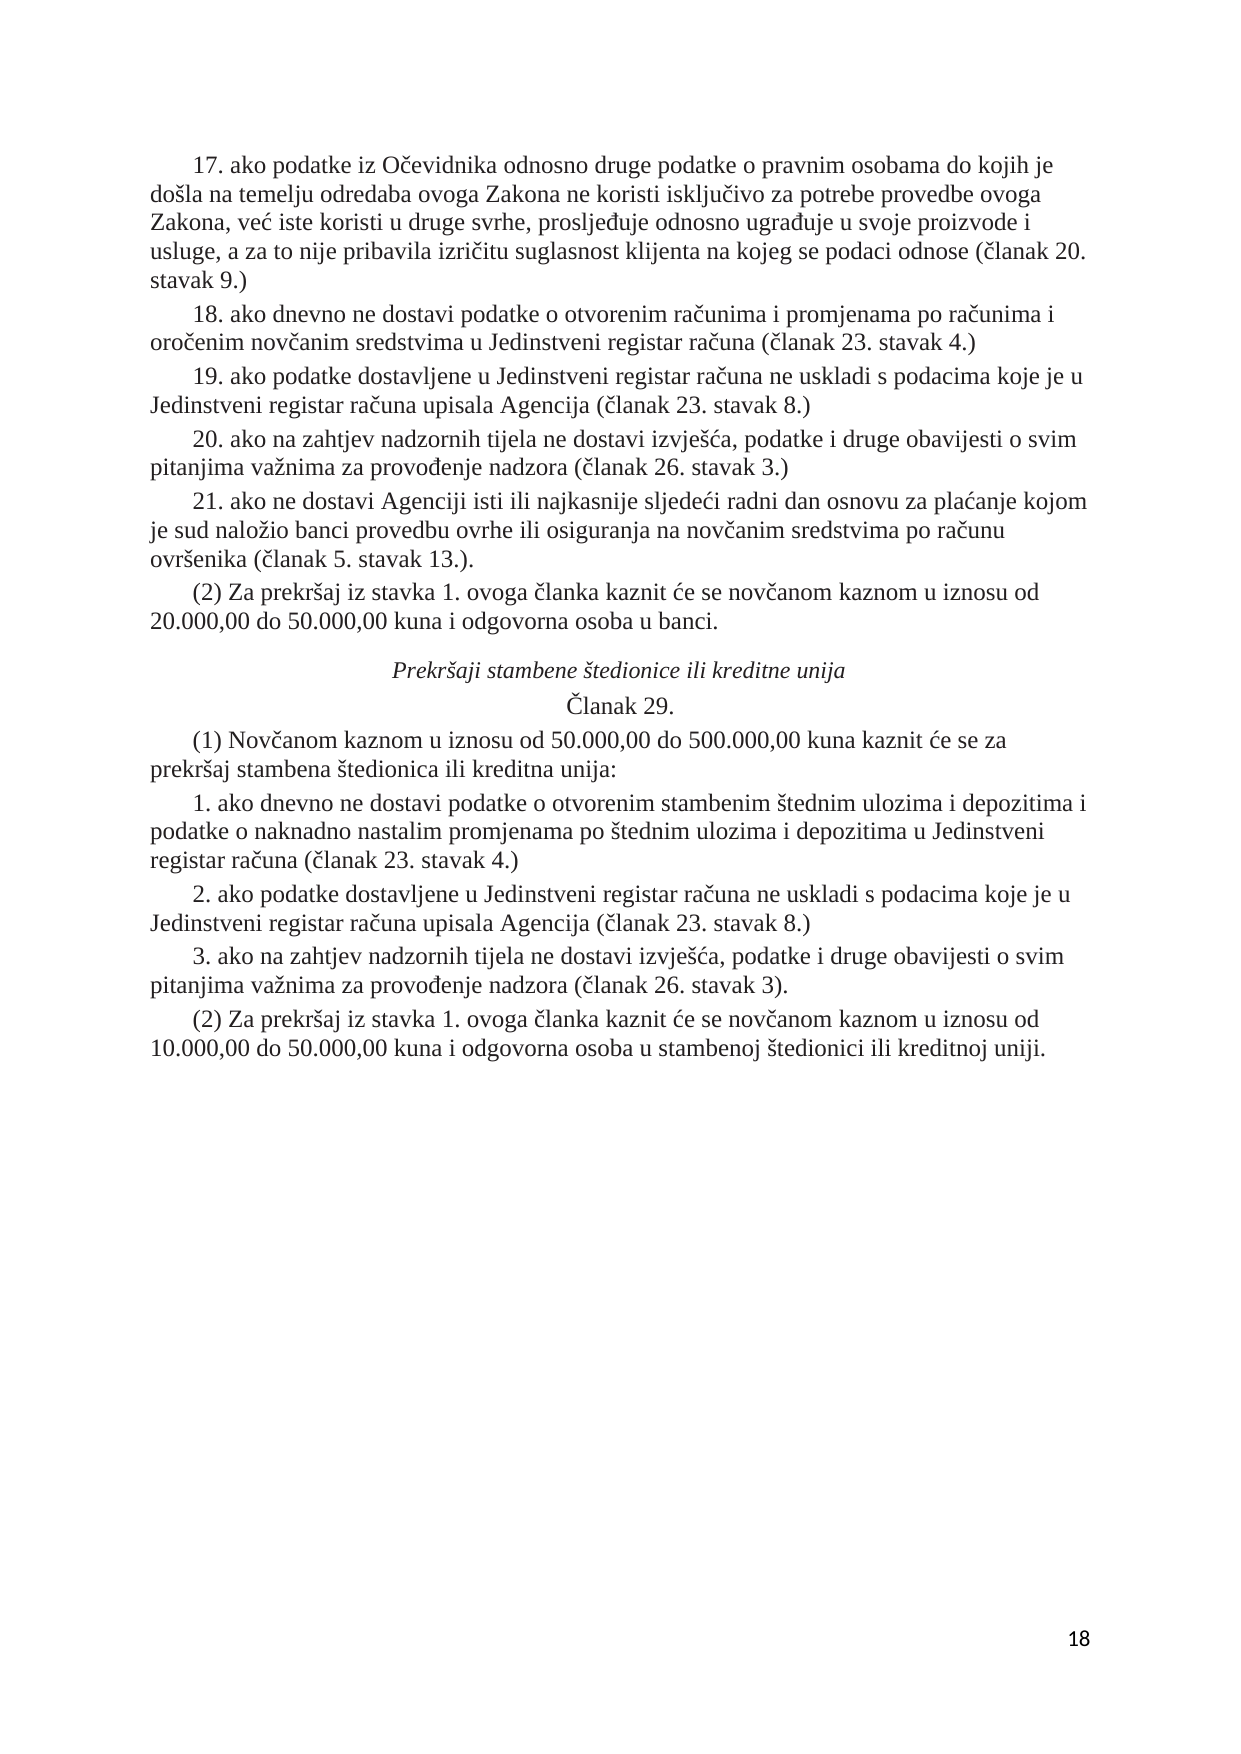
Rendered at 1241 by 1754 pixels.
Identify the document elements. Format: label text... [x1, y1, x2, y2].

text 17. ako podatke iz Očevidnika odnosno druge podatke o pravnim osobama do kojih je došla na temelju odredaba ovoga Zakona ne koristi isključivo za potrebe provedbe ovoga Zakona, već iste koristi u druge svrhe, prosljeđuje odnosno ugrađuje u svoje proizvode i usluge, a za to nije pribavila izričitu suglasnost klijenta na kojeg se podaci odnose (članak 20. stavak 9.) [150, 150, 1090, 294]
text (2) Za prekršaj iz stavka 1. ovoga članka kaznit će se novčanom kaznom u iznosu od 20.000,00 do 50.000,00 kuna i odgovorna osoba u banci. [150, 577, 1090, 635]
text Članak 29. [150, 691, 1090, 720]
text (1) Novčanom kaznom u iznosu od 50.000,00 do 500.000,00 kuna kaznit će se za prekršaj stambena štedionica ili kreditna unija: [150, 725, 1090, 783]
text Prekršaji stambene štedionice ili kreditne unija [150, 656, 1090, 684]
text 2. ako podatke dostavljene u Jedinstveni registar računa ne uskladi s podacima koje je u Jedinstveni registar računa upisala Agencija (članak 23. stavak 8.) [150, 879, 1090, 936]
text 21. ako ne dostavi Agenciji isti ili najkasnije sljedeći radni dan osnovu za plaćanje kojom je sud naložio banci provedbu ovrhe ili osiguranja na novčanim sredstvima po računu ovršenika (članak 5. stavak 13.). [150, 486, 1090, 572]
text 1. ako dnevno ne dostavi podatke o otvorenim stambenim štednim ulozima i depozitima i podatke o naknadno nastalim promjenama po štednim ulozima i depozitima u Jedinstveni registar računa (članak 23. stavak 4.) [150, 788, 1090, 874]
text 19. ako podatke dostavljene u Jedinstveni registar računa ne uskladi s podacima koje je u Jedinstveni registar računa upisala Agencija (članak 23. stavak 8.) [150, 361, 1090, 419]
text 18. ako dnevno ne dostavi podatke o otvorenim računima i promjenama po računima i oročenim novčanim sredstvima u Jedinstveni registar računa (članak 23. stavak 4.) [150, 299, 1090, 356]
text (2) Za prekršaj iz stavka 1. ovoga članka kaznit će se novčanom kaznom u iznosu od 10.000,00 do 50.000,00 kuna i odgovorna osoba u stambenoj štedionici ili kreditnoj uniji. [150, 1004, 1090, 1061]
text 20. ako na zahtjev nadzornih tijela ne dostavi izvješća, podatke i druge obavijesti o svim pitanjima važnima za provođenje nadzora (članak 26. stavak 3.) [150, 424, 1090, 481]
text 3. ako na zahtjev nadzornih tijela ne dostavi izvješća, podatke i druge obavijesti o svim pitanjima važnima za provođenje nadzora (članak 26. stavak 3). [150, 941, 1090, 999]
